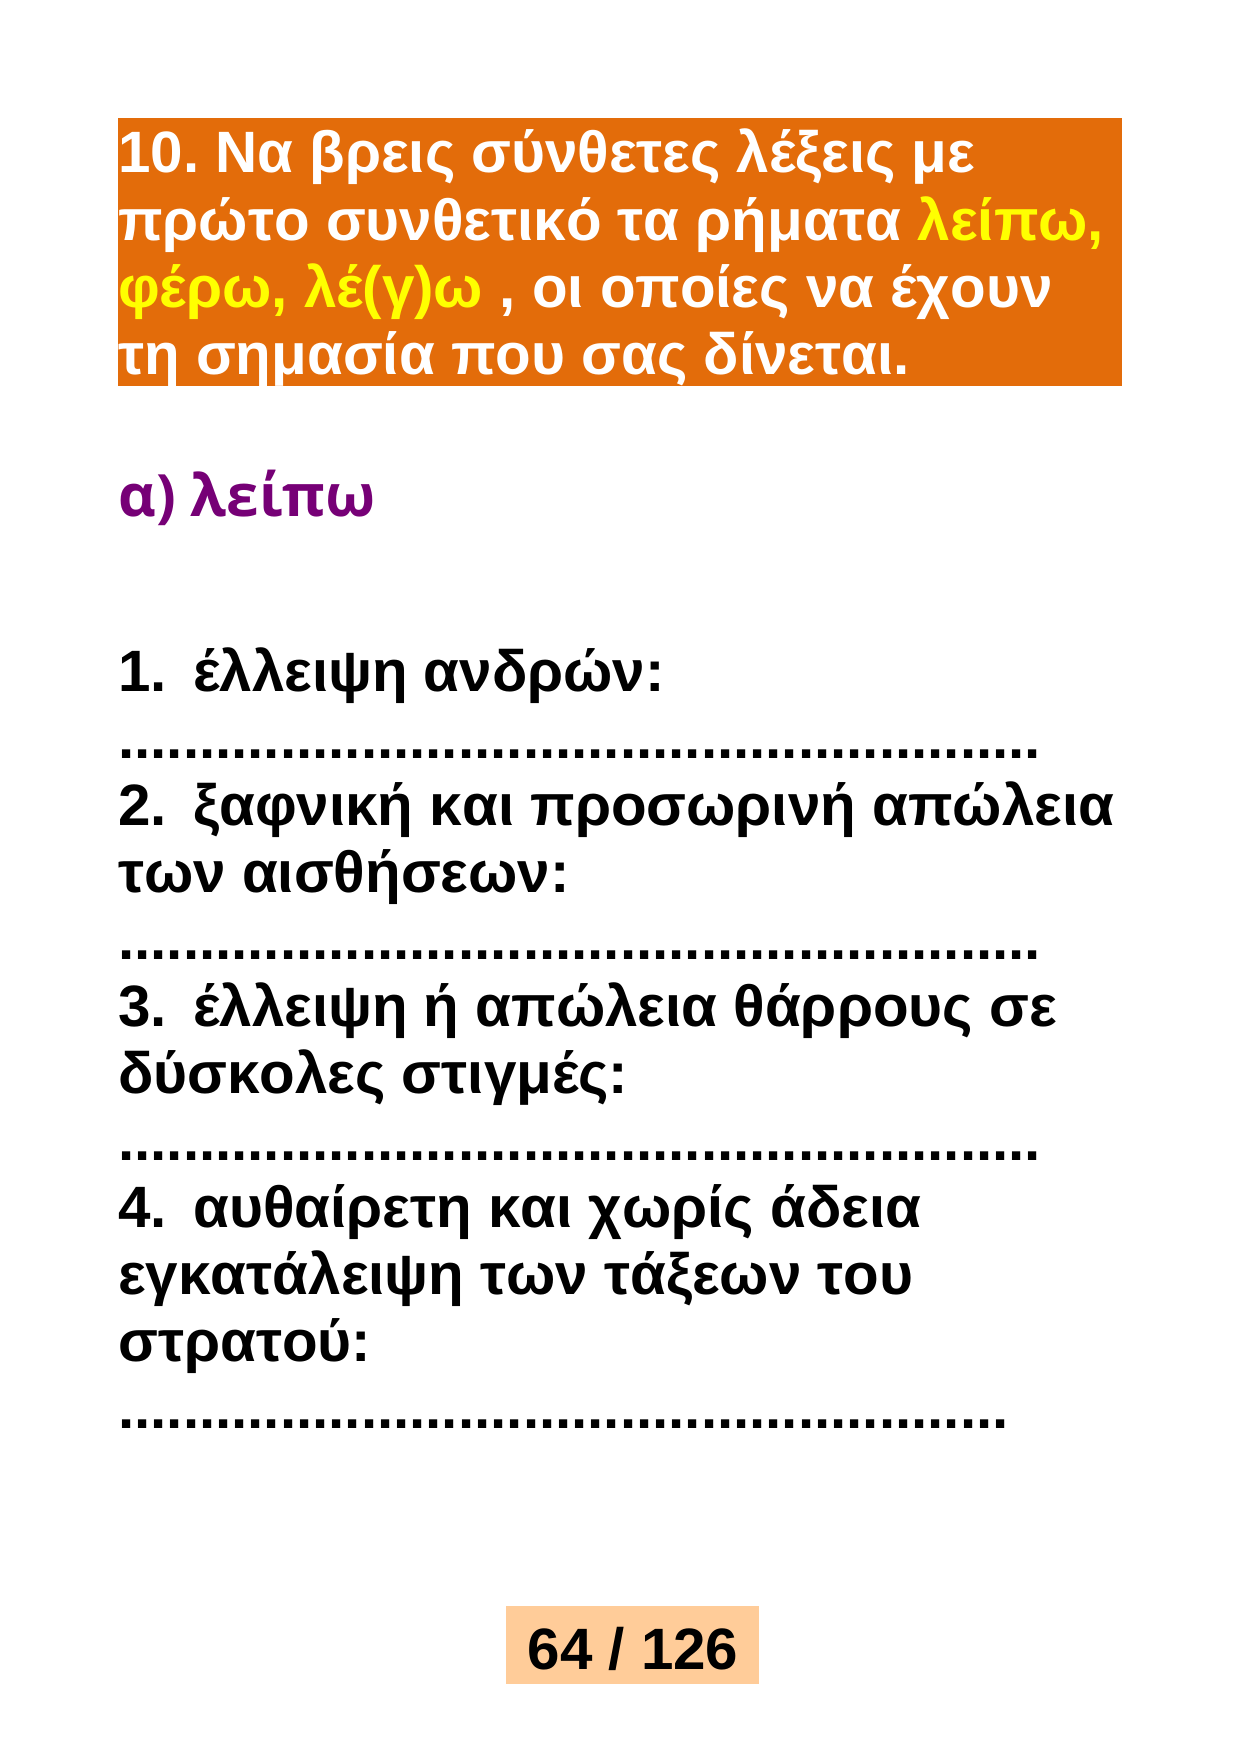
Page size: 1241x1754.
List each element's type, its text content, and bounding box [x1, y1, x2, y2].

text ......................................................... [118, 1106, 1122, 1173]
text ......................................................... [118, 904, 1122, 972]
text ....................................................... [118, 1374, 1122, 1470]
text 10. Να βρεις σύνθετες λέξεις με πρώτο συνθετικό τα ρήματα λείπω, φέρω, λέ(γ)ω , οι οποίες να έχουν τη σημασία που σας δίνεται. [118, 118, 1122, 386]
text α) λείπω [118, 453, 1122, 533]
list έλλειψη ή απώλεια θάρρους σε δύσκολες στιγμές: [118, 972, 1122, 1106]
text ......................................................... [118, 703, 1122, 770]
list αυθαίρετη και χωρίς άδεια εγκατάλειψη των τάξεων του στρατού: [118, 1173, 1122, 1374]
list έλλειψη ανδρών: [118, 636, 1122, 703]
list ξαφνική και προσωρινή απώλεια των αισθήσεων: [118, 770, 1122, 904]
